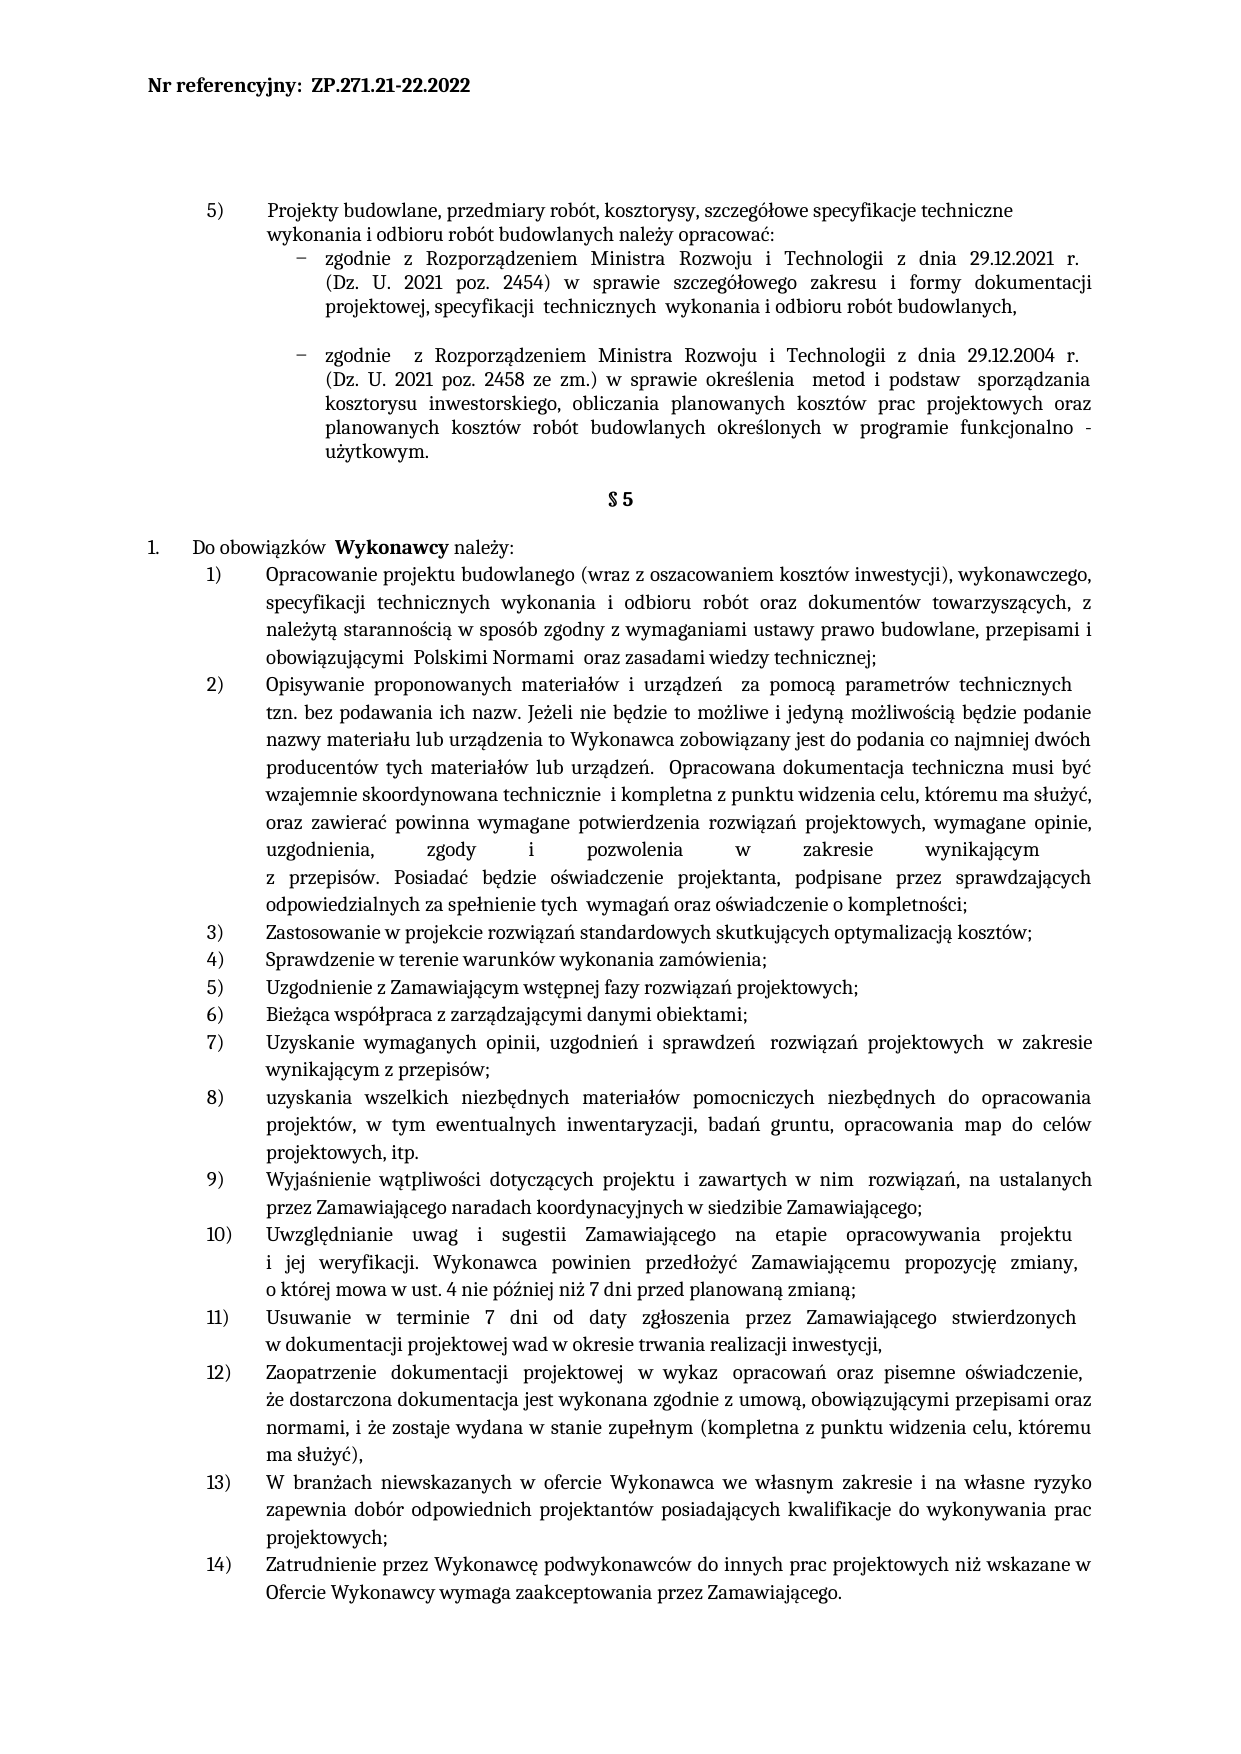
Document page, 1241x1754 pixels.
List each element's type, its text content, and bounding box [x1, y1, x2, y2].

list Wyjaśnienie wątpliwości dotyczących projektu i zawartych w nim rozwiązań, na ustalanych przez Zamawiającego naradach koordynacyjnych w siedzibie Zamawiającego; [207, 1168, 1093, 1219]
list Uzgodnienie z Zamawiającym wstępnej fazy rozwiązań projektowych; [207, 975, 1093, 999]
list zgodnie z Rozporządzeniem Ministra Rozwoju i Technologii z dnia 29.12.2004 r. (Dz. U. 2021 poz. 2458 ze zm.) w sprawie określenia metod i podstaw sporządzania kosztorysu inwestorskiego, obliczania planowanych kosztów prac projektowych oraz planowanych kosztów robót budowlanych określonych w programie funkcjonalno - użytkowym. [295, 343, 1093, 463]
list Usuwanie w terminie 7 dni od daty zgłoszenia przez Zamawiającego stwierdzonych w dokumentacji projektowej wad w okresie trwania realizacji inwestycji, [207, 1305, 1093, 1357]
list Do obowiązków Wykonawcy należy: [148, 535, 1093, 559]
list Sprawdzenie w terenie warunków wykonania zamówienia; [207, 948, 1093, 972]
list zgodnie z Rozporządzeniem Ministra Rozwoju i Technologii z dnia 29.12.2021 r. (Dz. U. 2021 poz. 2454) w sprawie szczegółowego zakresu i formy dokumentacji projektowej, specyfikacji technicznych wykonania i odbioru robót budowlanych, [295, 246, 1093, 319]
list Uwzględnianie uwag i sugestii Zamawiającego na etapie opracowywania projektu i jej weryfikacji. Wykonawca powinien przedłożyć Zamawiającemu propozycję zmiany, o której mowa w ust. 4 nie później niż 7 dni przed planowaną zmianą; [207, 1223, 1093, 1302]
list Opracowanie projektu budowlanego (wraz z oszacowaniem kosztów inwestycji), wykonawczego, specyfikacji technicznych wykonania i odbioru robót oraz dokumentów towarzyszących, z należytą starannością w sposób zgodny z wymaganiami ustawy prawo budowlane, przepisami i obowiązującymi Polskimi Normami oraz zasadami wiedzy technicznej; [207, 563, 1093, 669]
list Bieżąca współpraca z zarządzającymi danymi obiektami; [207, 1003, 1093, 1027]
list Zatrudnienie przez Wykonawcę podwykonawców do innych prac projektowych niż wskazane w Ofercie Wykonawcy wymaga zaakceptowania przez Zamawiającego. [207, 1553, 1093, 1604]
list W branżach niewskazanych w ofercie Wykonawca we własnym zakresie i na własne ryzyko zapewnia dobór odpowiednich projektantów posiadających kwalifikacje do wykonywania prac projektowych; [207, 1470, 1093, 1549]
list Opisywanie proponowanych materiałów i urządzeń za pomocą parametrów technicznych tzn. bez podawania ich nazw. Jeżeli nie będzie to możliwe i jedyną możliwością będzie podanie nazwy materiału lub urządzenia to Wykonawca zobowiązany jest do podania co najmniej dwóch producentów tych materiałów lub urządzeń. Opracowana dokumentacja techniczna musi być wzajemnie skoordynowana technicznie i kompletna z punktu widzenia celu, któremu ma służyć, oraz zawierać powinna wymagane potwierdzenia rozwiązań projektowych, wymagane opinie, uzgodnienia, zgody i pozwolenia w zakresie wynikającym z przepisów. Posiadać będzie oświadczenie projektanta, podpisane przez sprawdzających odpowiedzialnych za spełnienie tych wymagań oraz oświadczenie o kompletności; [207, 673, 1093, 917]
list Zaopatrzenie dokumentacji projektowej w wykaz opracowań oraz pisemne oświadczenie, że dostarczona dokumentacja jest wykonana zgodnie z umową, obowiązującymi przepisami oraz normami, i że zostaje wydana w stanie zupełnym (kompletna z punktu widzenia celu, któremu ma służyć), [207, 1360, 1093, 1467]
list Projekty budowlane, przedmiary robót, kosztorysy, szczegółowe specyfikacje techniczne wykonania i odbioru robót budowlanych należy opracować: [207, 198, 1093, 246]
list Zastosowanie w projekcie rozwiązań standardowych skutkujących optymalizacją kosztów; [207, 920, 1093, 944]
text § 5 [148, 487, 1093, 511]
list Uzyskanie wymaganych opinii, uzgodnień i sprawdzeń rozwiązań projektowych w zakresie wynikającym z przepisów; [207, 1030, 1093, 1082]
list uzyskania wszelkich niezbędnych materiałów pomocniczych niezbędnych do opracowania projektów, w tym ewentualnych inwentaryzacji, badań gruntu, opracowania map do celów projektowych, itp. [207, 1085, 1093, 1164]
